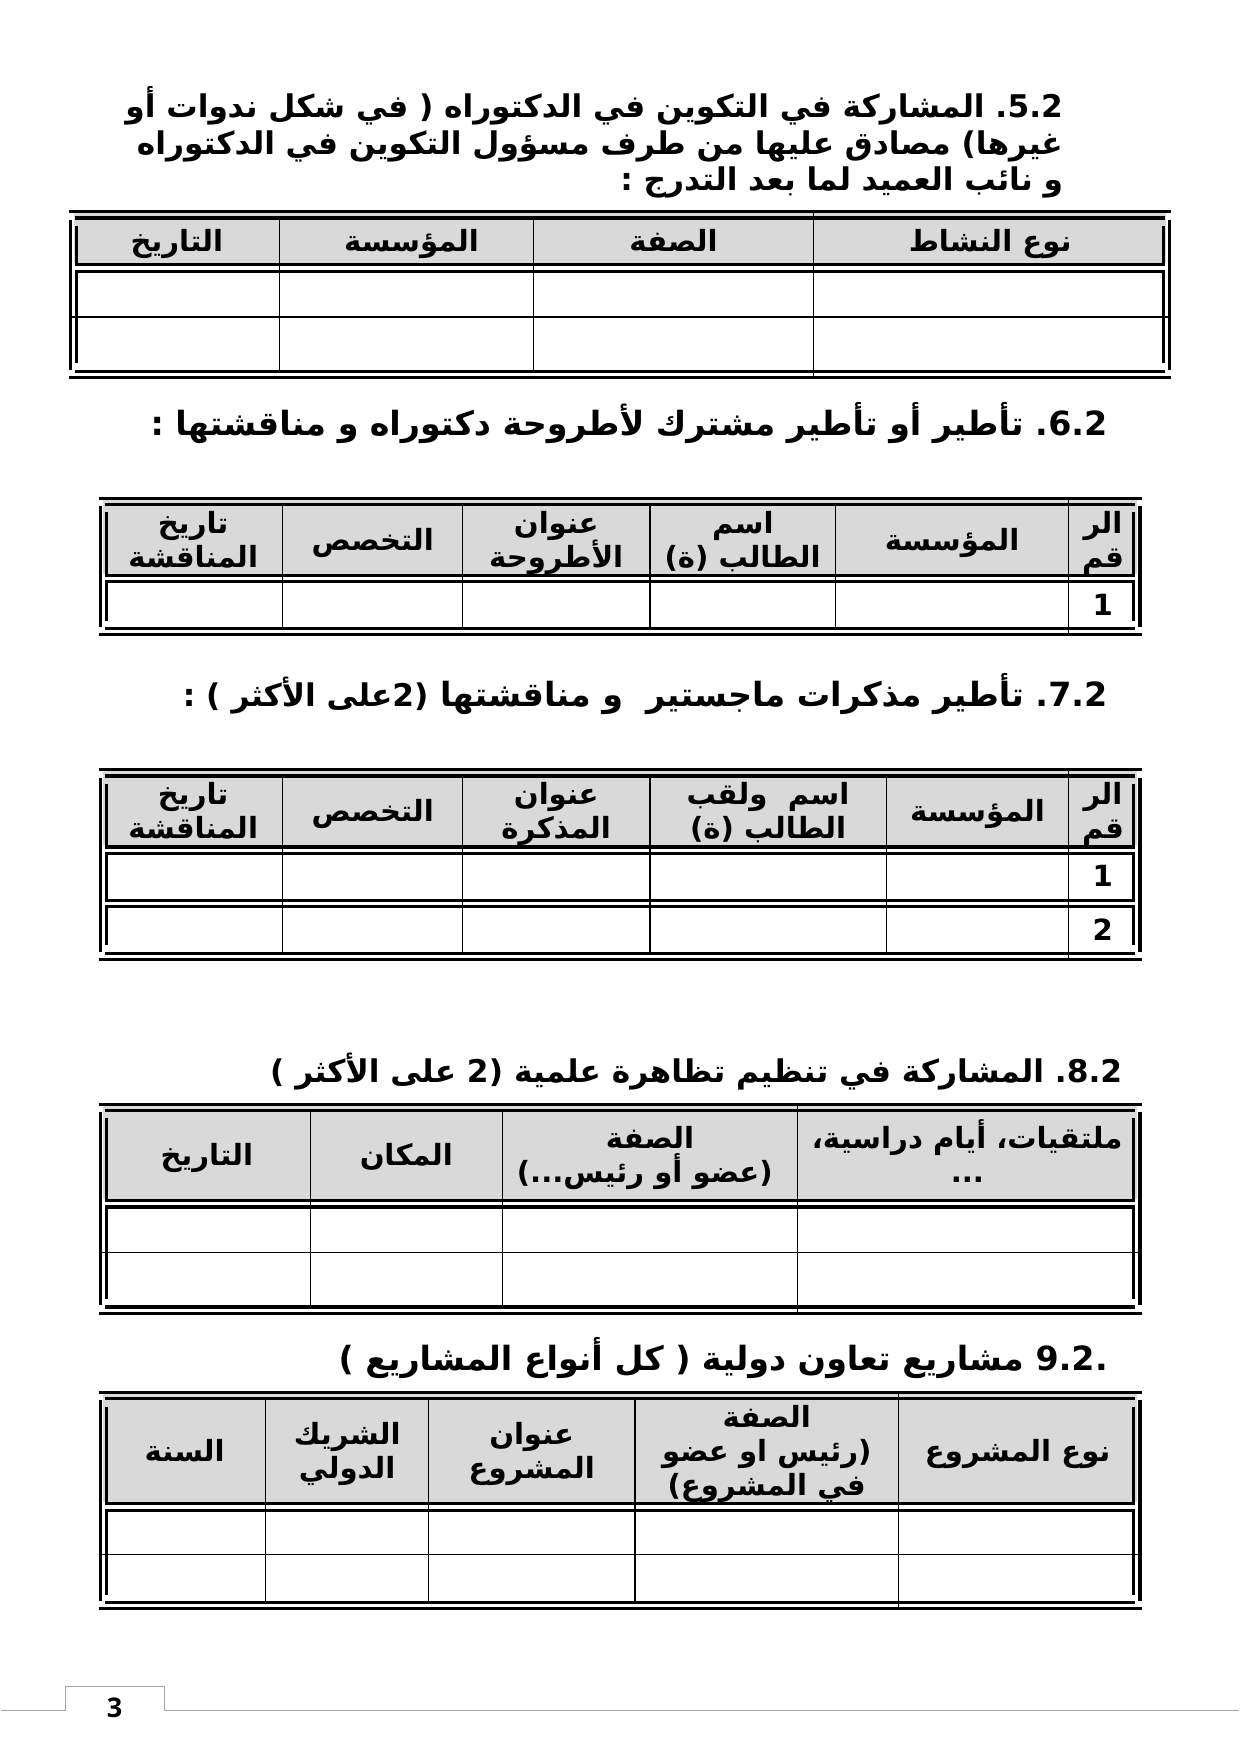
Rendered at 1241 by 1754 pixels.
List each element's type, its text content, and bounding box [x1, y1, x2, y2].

table_cell [283, 583, 462, 627]
table_cell [887, 908, 1068, 952]
table_cell [429, 1555, 634, 1601]
table_cell [836, 583, 1068, 627]
table_cell [280, 266, 533, 270]
table_cell [503, 1209, 797, 1252]
table_cell [311, 1253, 502, 1305]
table_cell [429, 1505, 634, 1509]
table_cell [814, 318, 1166, 369]
table_cell [103, 845, 282, 898]
table_header التاريخ [103, 1106, 310, 1199]
table_cell [266, 1555, 428, 1601]
table_cell [103, 1253, 310, 1305]
table_header الرقم [1069, 771, 1137, 845]
table_cell [103, 1555, 265, 1601]
table_header الشريك الدولي [266, 1400, 428, 1502]
table_cell [636, 1512, 898, 1554]
table_header نوع المشروع [899, 1394, 1137, 1502]
table_cell [534, 273, 813, 316]
table_cell [74, 318, 279, 369]
table_cell [74, 263, 279, 316]
table_header تاريخ المناقشة [103, 500, 283, 574]
table_cell [814, 263, 1166, 316]
table_cell [651, 908, 886, 952]
list .9.2 مشاريع تعاون دولية ( كل أنواع المشاريع ) [118, 1340, 1107, 1378]
table_cell [899, 1502, 1137, 1554]
table_cell [311, 1209, 502, 1252]
table_cell [798, 1253, 1137, 1305]
table_cell 1 [1069, 845, 1137, 898]
table_cell [266, 1512, 428, 1554]
table_cell [534, 266, 813, 270]
table_header الصفة (رئيس او عضو في المشروع) [636, 1400, 898, 1502]
table_cell [651, 583, 835, 627]
table_cell 2 [1069, 899, 1137, 952]
table_cell [534, 318, 813, 369]
table_header المكان [311, 1112, 502, 1199]
table_cell [266, 1505, 428, 1509]
text 5.2. المشاركة في التكوين في الدكتوراه ( في شكل ندوات أو غيرها) مصادق عليها من طرف مسؤول التكوين في الدكتوراه و نائب العميد لما بعد التدرج : [118, 89, 1063, 198]
table_cell [283, 855, 462, 898]
table_header تاريخ المناقشة [103, 771, 283, 845]
table_cell [463, 583, 649, 627]
table_cell [103, 574, 282, 627]
table_header المؤسسة [280, 220, 533, 263]
table_cell [636, 1505, 898, 1509]
table_cell 1 [1069, 574, 1137, 627]
table_header عنوان الأطروحة [463, 506, 649, 574]
table_header المؤسسة [887, 778, 1068, 845]
table_header نوع النشاط [814, 213, 1166, 263]
table_header الصفة [534, 220, 813, 263]
table_cell [887, 855, 1068, 898]
table_header السنة [103, 1394, 266, 1502]
table_header التخصص [283, 506, 462, 574]
table_header اسم الطالب (ة) [651, 506, 835, 574]
table_cell [463, 855, 649, 898]
table_cell [636, 1555, 898, 1601]
table_cell [899, 1555, 1137, 1601]
table_header التاريخ [74, 213, 280, 263]
table_cell [503, 1253, 797, 1305]
table_header ملتقيات، أيام دراسية، ... [798, 1106, 1137, 1199]
list 6.2. تأطير أو تأطير مشترك لأطروحة دكتوراه و مناقشتها : [118, 404, 1107, 443]
list 7.2. تأطير مذكرات ماجستير و مناقشتها (2على الأكثر ) : [118, 676, 1107, 714]
table_header اسم ولقب الطالب (ة) [651, 778, 886, 845]
table_cell [429, 1512, 634, 1554]
table_cell [103, 1502, 265, 1554]
table_header التخصص [283, 778, 462, 845]
table_cell [280, 273, 533, 316]
table_header عنوان المشروع [429, 1400, 634, 1502]
table_cell [463, 908, 649, 952]
table_cell [103, 1199, 310, 1252]
table_header المؤسسة [836, 506, 1068, 574]
table_header الرقم [1069, 500, 1137, 574]
table_cell [798, 1199, 1137, 1252]
table_cell [651, 855, 886, 898]
text 8.2. المشاركة في تنظيم تظاهرة علمية (2 على الأكثر ) [118, 1054, 1122, 1090]
table_cell [280, 318, 533, 369]
table_header عنوان المذكرة [463, 778, 649, 845]
table_cell [283, 908, 462, 952]
table_header الصفة (عضو أو رئيس...) [503, 1112, 797, 1199]
table_cell [103, 899, 282, 952]
